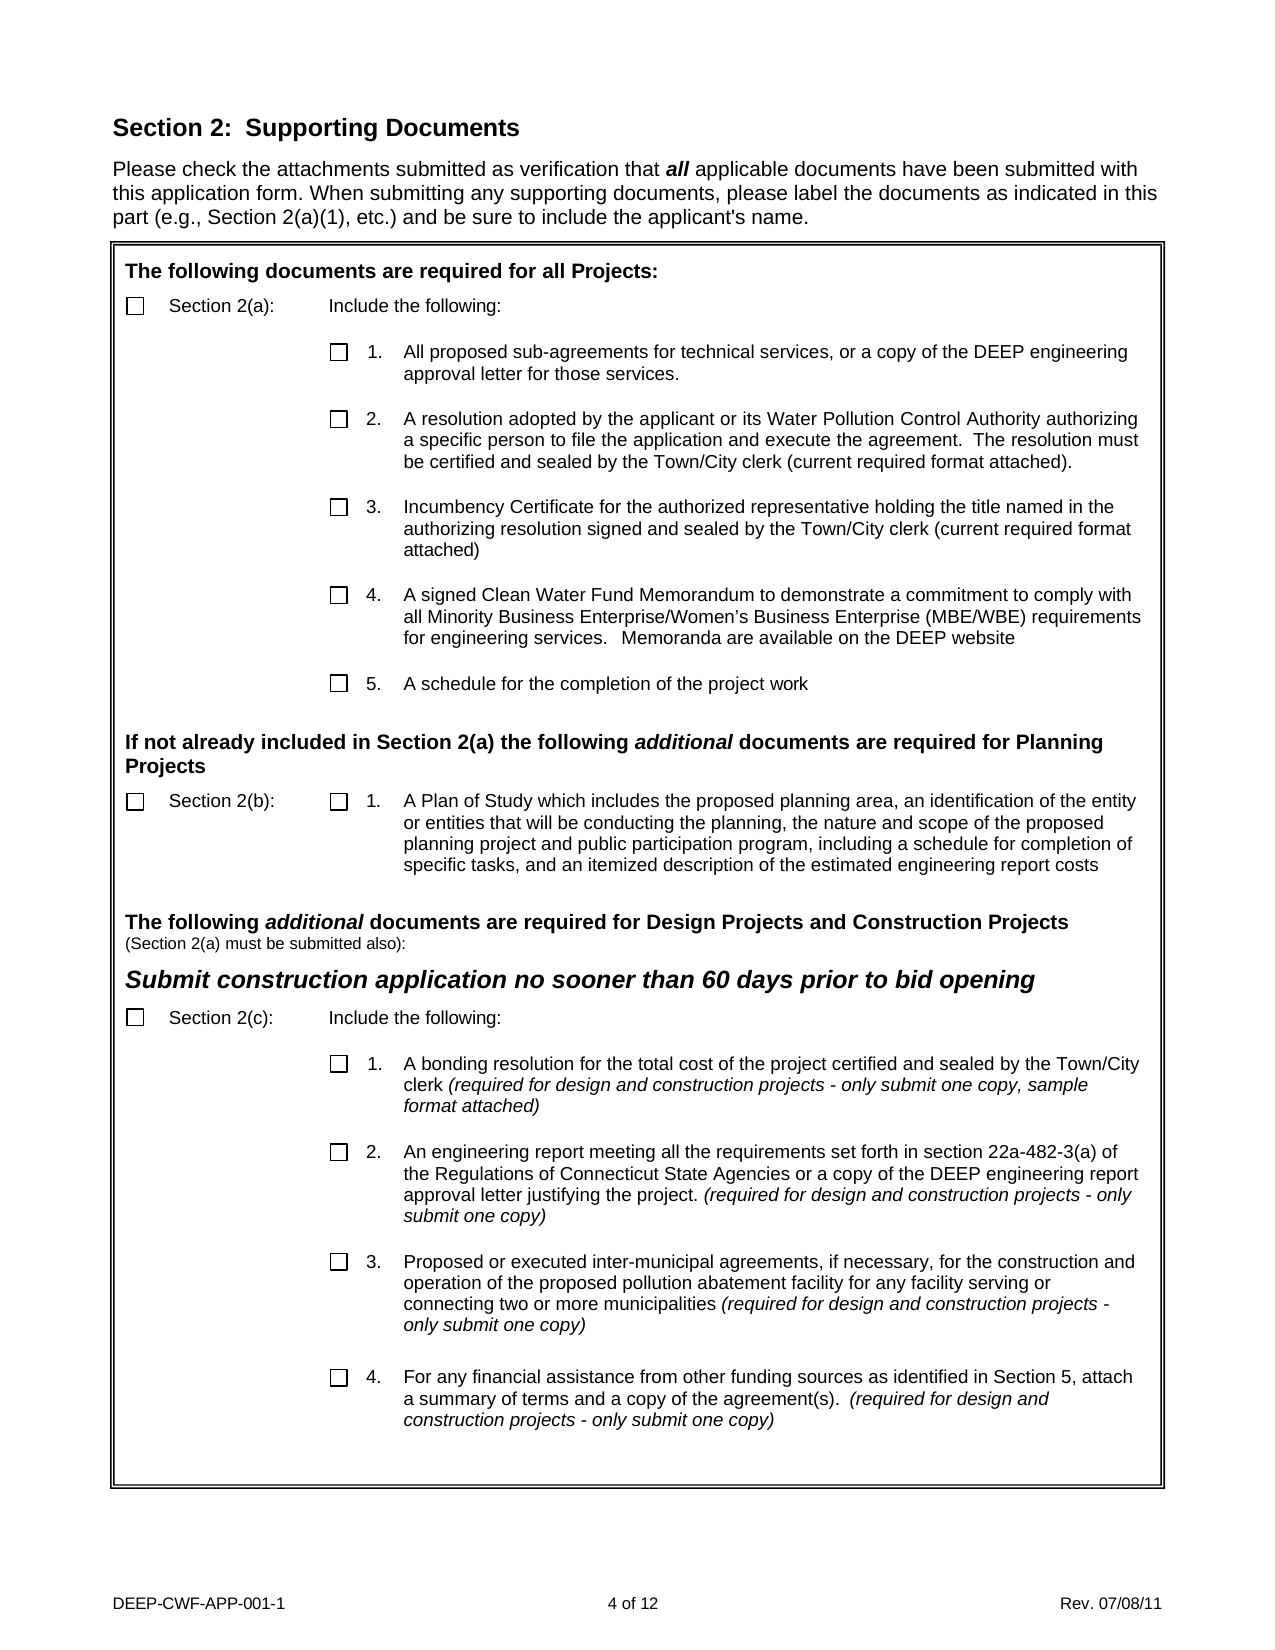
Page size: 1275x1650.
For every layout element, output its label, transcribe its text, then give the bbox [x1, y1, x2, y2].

list For any financial assistance from other funding sources as identified in Section 5, attach a summary of terms and a copy of the agreement(s). (required for design and construction projects - only submit one copy) [366, 1367, 1139, 1431]
text Please check the attachments submitted as verification that all applicable documents have been submitted with this application form. When submitting any supporting documents, please label the documents as indicated in this part (e.g., Section 2(a)(1), etc.) and be sure to include the applicant's name. [112, 157, 1161, 229]
list A signed Clean Water Fund Memorandum to demonstrate a commitment to comply with all Minority Business Enterprise/Women’s Business Enterprise (MBE/WBE) requirements for engineering services. Memoranda are available on the DEEP website [366, 585, 1146, 648]
list Proposed or executed inter-municipal agreements, if necessary, for the construction and operation of the proposed pollution abatement facility for any facility serving or connecting two or more municipalities (required for design and construction projects - only submit one copy) [366, 1251, 1140, 1336]
text If not already included in Section 2(a) the following additional documents are required for Planning Projects [125, 730, 1161, 778]
text Section 2: Supporting Documents [112, 113, 1185, 142]
text Section 2(a): Include the following: [169, 295, 1185, 317]
text (Section 2(a) must be submitted also): [125, 934, 1185, 953]
subtitle Submit construction application no sooner than 60 days prior to bid opening [125, 966, 1185, 994]
list A schedule for the completion of the project work [366, 673, 1185, 694]
list A bonding resolution for the total cost of the project certified and sealed by the Town/City clerk (required for design and construction projects - only submit one copy, sample format attached) [367, 1053, 1143, 1116]
text The following additional documents are required for Design Projects and Construction Projects [125, 909, 1185, 933]
text Section 2(c): Include the following: [169, 1007, 1185, 1028]
text The following documents are required for all Projects: [125, 259, 1185, 283]
text Section 2(b): 1. A Plan of Study which includes the proposed planning area, an identification of the entity or entities that will be conducting the planning, the nature and scope of the proposed planning project and public participation program, including a schedule for completion of specific tasks, and an itemized description of the estimated engineering report costs [169, 791, 1140, 875]
list An engineering report meeting all the requirements set forth in section 22a-482-3(a) of the Regulations of Connecticut State Agencies or a copy of the DEEP engineering report approval letter justifying the project. (required for design and construction projects - only submit one copy) [366, 1142, 1143, 1226]
list All proposed sub-agreements for technical services, or a copy of the DEEP engineering approval letter for those services. [367, 342, 1133, 384]
list Incumbency Certificate for the authorized representative holding the title named in the authorizing resolution signed and sealed by the Town/City clerk (current required format attached) [366, 497, 1135, 560]
list A resolution adopted by the applicant or its Water Pollution Control Authority authorizing a specific person to file the application and execute the agreement. The resolution must be certified and sealed by the Town/City clerk (current required format attached). [366, 409, 1138, 472]
